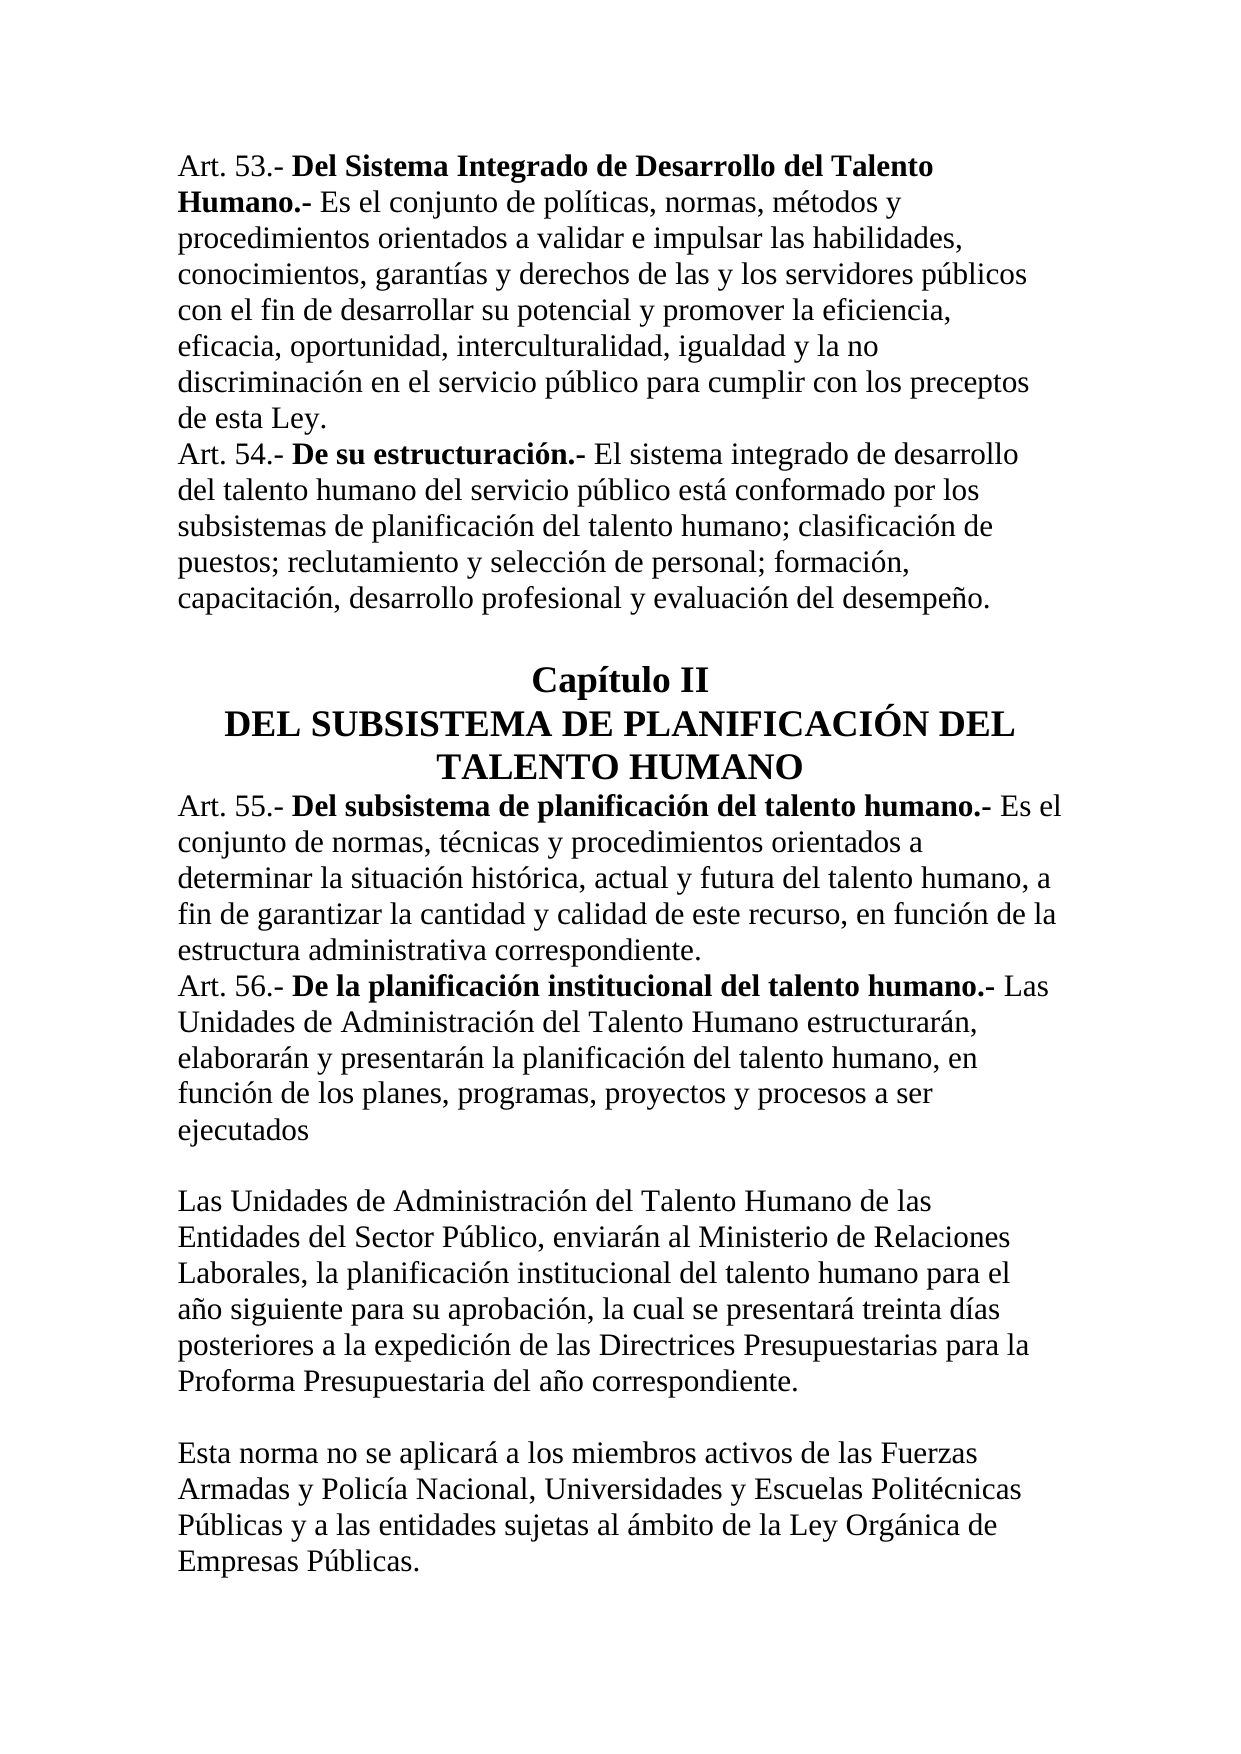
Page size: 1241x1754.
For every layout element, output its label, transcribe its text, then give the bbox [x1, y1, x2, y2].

text Capítulo II DEL SUBSISTEMA DE PLANIFICACIÓN DEL TALENTO HUMANO [177, 615, 1063, 787]
text Art. 54.- De su estructuración.- El sistema integrado de desarrollo del talento humano del servicio público está conformado por los subsistemas de planificación del talento humano; clasificación de puestos; reclutamiento y selección de personal; formación, capacitación, desarrollo profesional y evaluación del desempeño. [177, 435, 1063, 615]
text Art. 55.- Del subsistema de planificación del talento humano.- Es el conjunto de normas, técnicas y procedimientos orientados a determinar la situación histórica, actual y futura del talento humano, a fin de garantizar la cantidad y calidad de este recurso, en función de la estructura administrativa correspondiente. [177, 787, 1063, 967]
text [177, 967, 1063, 1578]
text Art. 53.- Del Sistema Integrado de Desarrollo del Talento Humano.- Es el conjunto de políticas, normas, métodos y procedimientos orientados a validar e impulsar las habilidades, conocimientos, garantías y derechos de las y los servidores públicos con el fin de desarrollar su potencial y promover la eficiencia, eficacia, oportunidad, interculturalidad, igualdad y la no discriminación en el servicio público para cumplir con los preceptos de esta Ley. [177, 148, 1063, 435]
